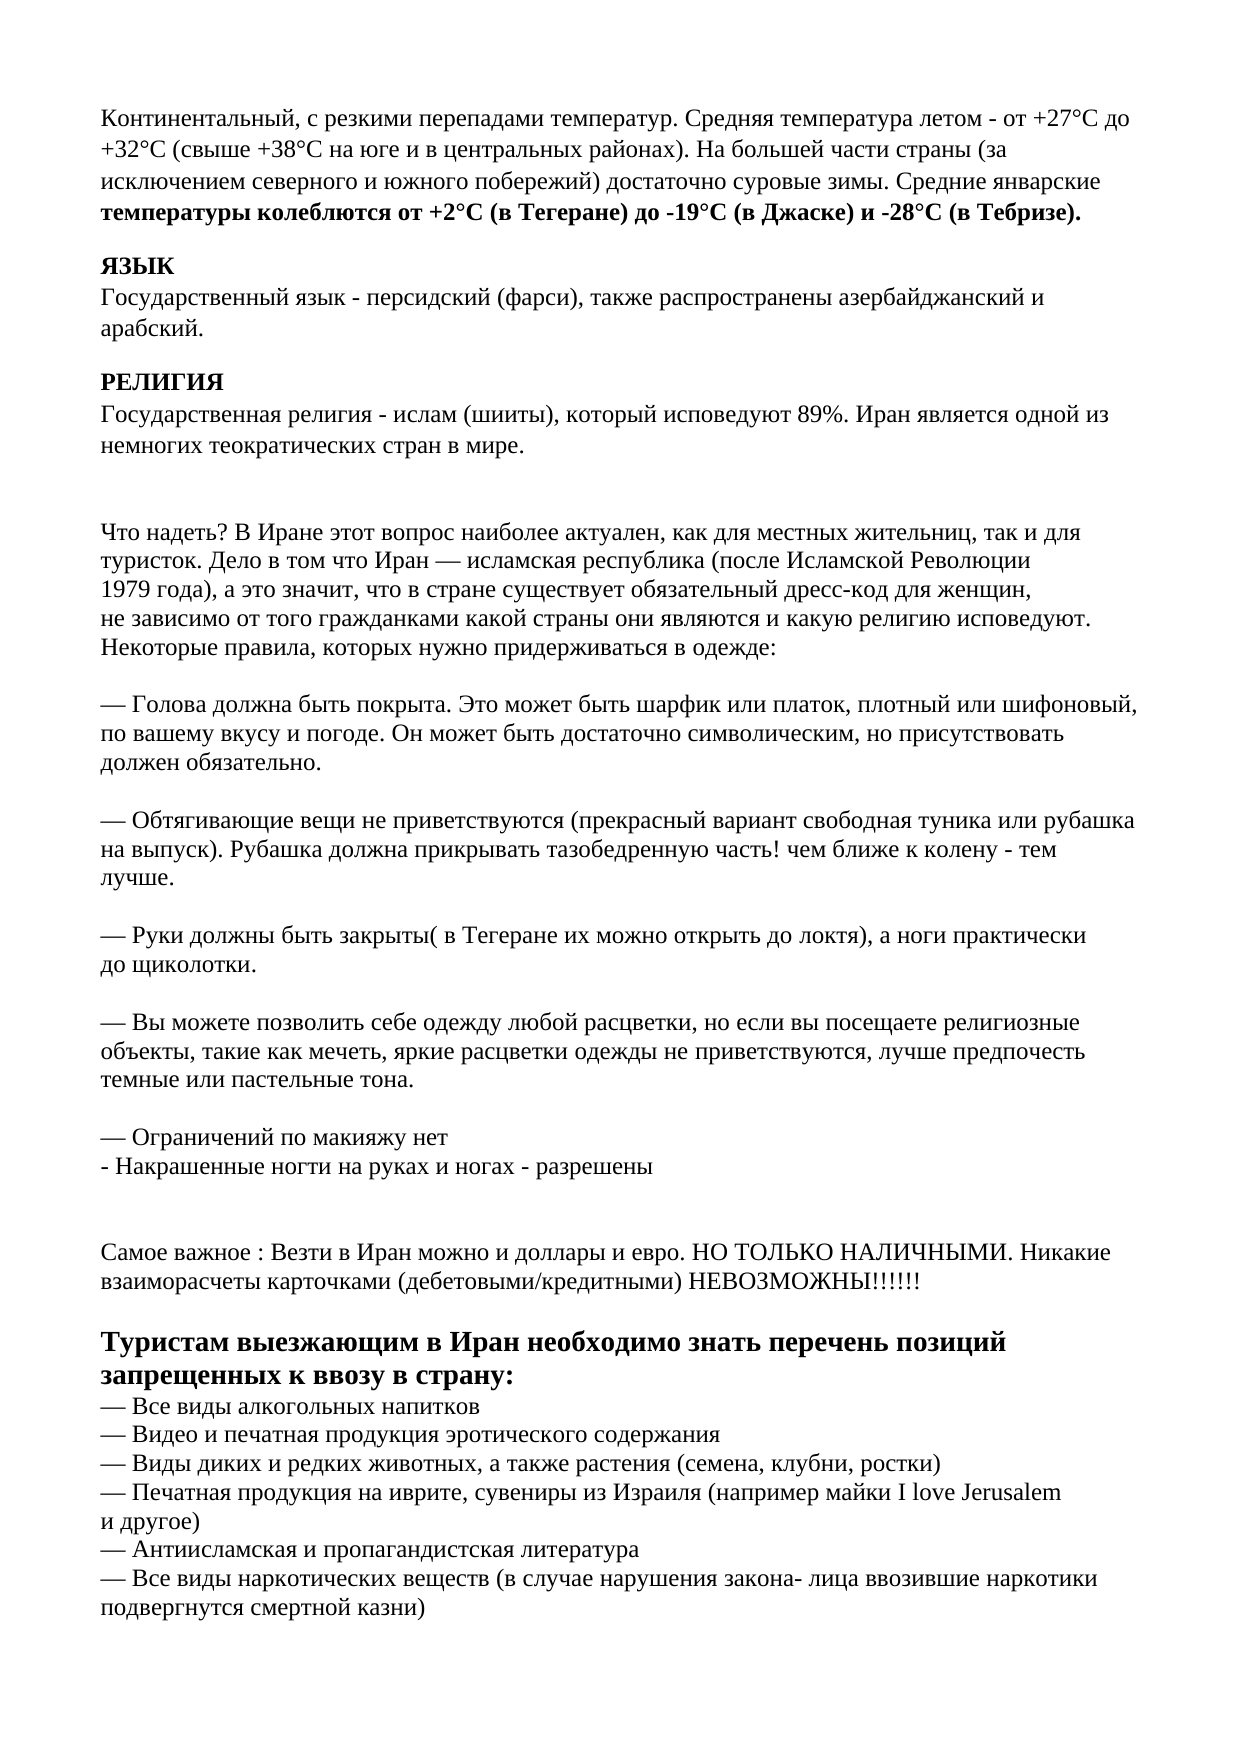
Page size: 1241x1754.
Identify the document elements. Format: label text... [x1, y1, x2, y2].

text Континентальный, с резкими перепадами температур. Средняя температура летом - от +27°С до +32°С (свыше +38°С на юге и в центральных районах). На большей части страны (за исключением северного и южного побережий) достаточно суровые зимы. Средние январские температуры колеблются от +2°С (в Тегеране) до -19°С (в Джаске) и -28°С (в Тебризе). [100, 100, 1140, 226]
text — Обтягивающие вещи не приветствуются (прекрасный вариант свободная туника или рубашка на выпуск). Рубашка должна прикрывать тазобедренную часть! чем ближе к колену - тем лучше. [100, 805, 1140, 891]
text — Руки должны быть закрыты( в Тегеране их можно открыть до локтя), а ноги практически до щиколотки. [100, 920, 1140, 978]
text Что надеть? В Иране этот вопрос наиболее актуален, как для местных жительниц, так и для туристок. Дело в том что Иран — исламская республика (после Исламской Революции 1979 года), а это значит, что в стране существует обязательный дресс-код для женщин, не зависимо от того гражданками какой страны они являются и какую религию исповедуют. Некоторые правила, которых нужно придерживаться в одежде: [100, 488, 1140, 660]
text РЕЛИГИЯ [100, 365, 1140, 396]
text — Голова должна быть покрыта. Это может быть шарфик или платок, плотный или шифоновый, по вашему вкусу и погоде. Он может быть достаточно символическим, но присутствовать должен обязательно. [100, 689, 1140, 776]
text — Ограничений по макияжу нет - Накрашенные ногти на руках и ногах - разрешены Самое важное : Везти в Иран можно и доллары и евро. НО ТОЛЬКО НАЛИЧНЫМИ. Никакие взаиморасчеты карточками (дебетовыми/кредитными) НЕВОЗМОЖНЫ!!!!!! Туристам выезжающим в Иран необходимо знать перечень позиций запрещенных к ввозу в страну: — Все виды алкогольных напитков — Видео и печатная продукция эротического содержания — Виды диких и редких животных, а также растения (семена, клубни, ростки) — Печатная продукция на иврите, сувениры из Израиля (например майки I love Jerusalem и другое) — Антиисламская и пропагандистская литература — Все виды наркотических веществ (в случае нарушения закона- лица ввозившие наркотики подвергнутся смертной казни) [100, 1122, 1140, 1621]
text Государственная религия - ислам (шииты), который исповедуют 89%. Иран является одной из немногих теократических стран в мире. [100, 396, 1140, 459]
text Государственный язык - персидский (фарси), также распространены азербайджанский и арабский. [100, 279, 1140, 342]
text — Вы можете позволить себе одежду любой расцветки, но если вы посещаете религиозные объекты, такие как мечеть, яркие расцветки одежды не приветствуются, лучше предпочесть темные или пастельные тона. [100, 1007, 1140, 1093]
text ЯЗЫК [100, 248, 1140, 279]
